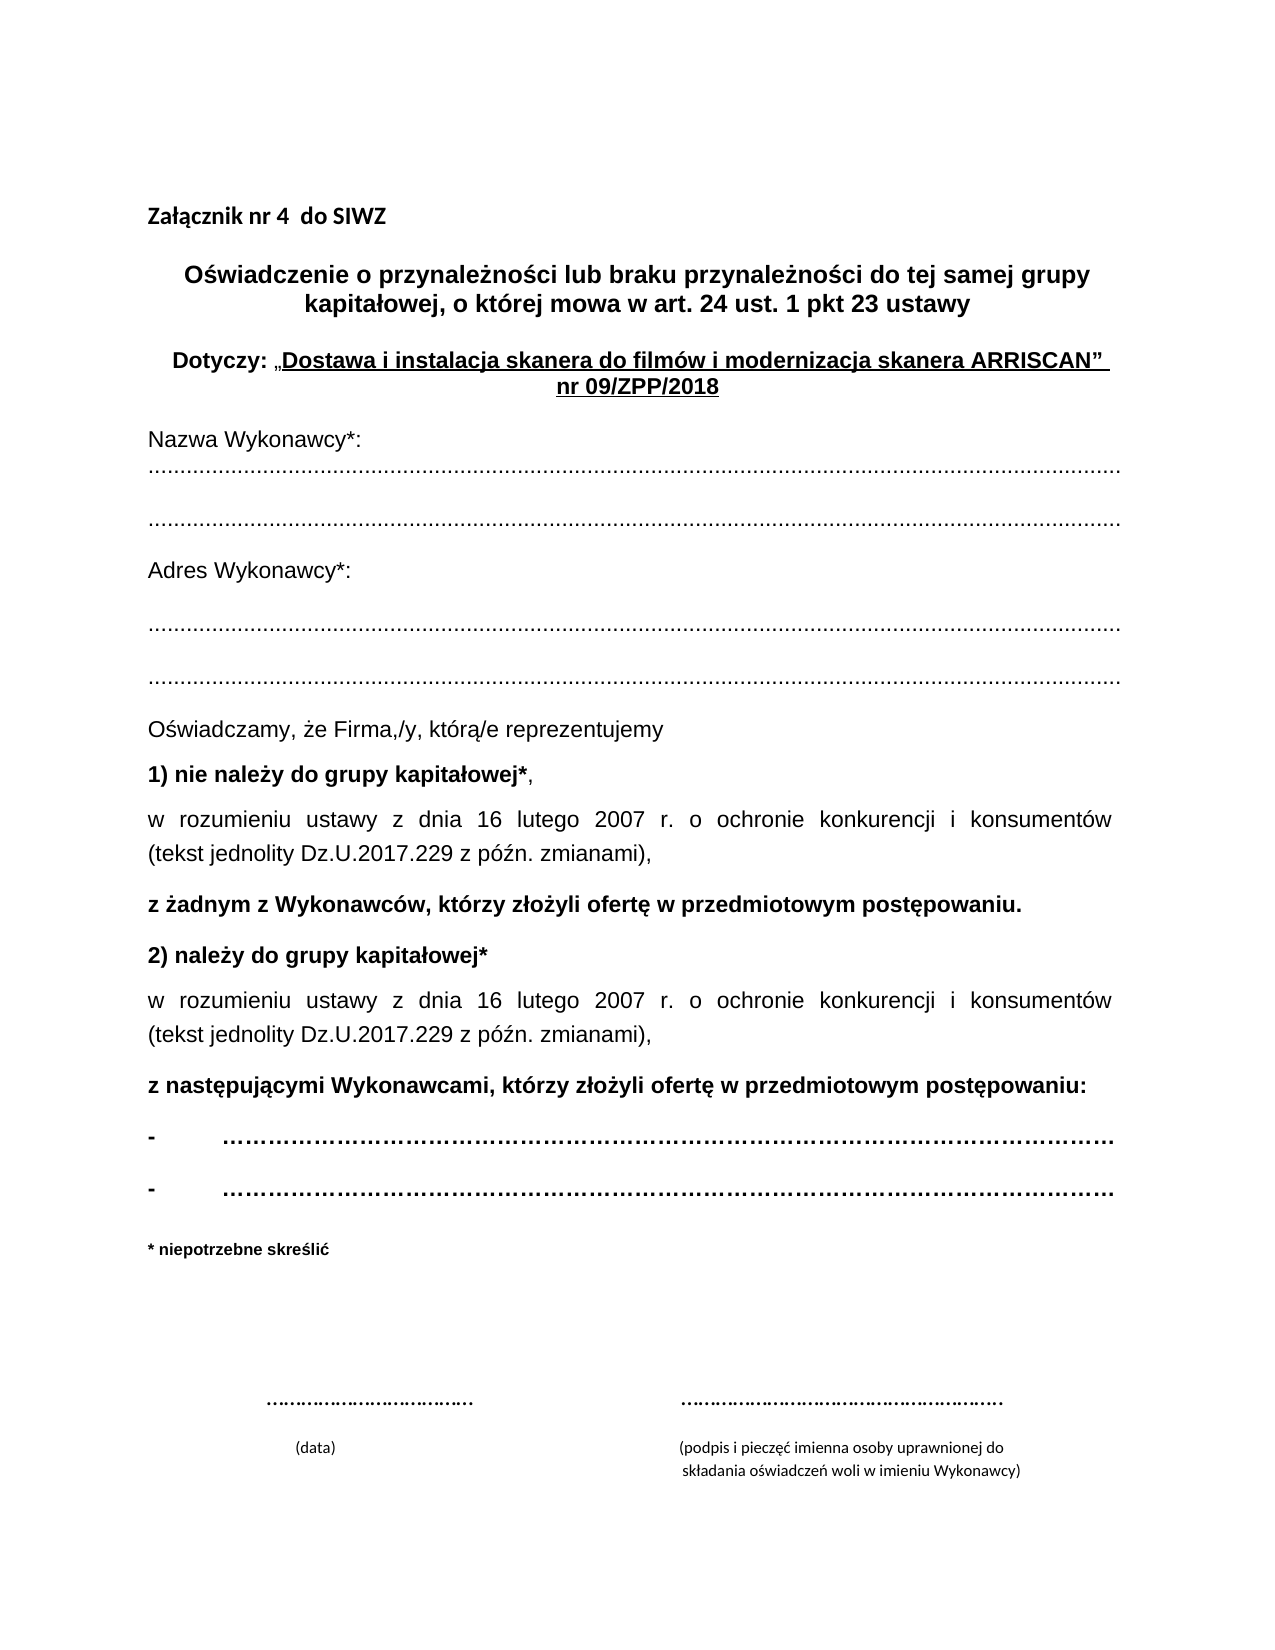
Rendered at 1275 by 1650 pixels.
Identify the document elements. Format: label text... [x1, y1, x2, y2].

text ......................................................................................................................................................... [148, 505, 1127, 531]
text nr 09/ZPP/2018 [148, 373, 1127, 399]
text - ……………………………………………………………………………………………………… [148, 1175, 1127, 1202]
text (data) (podpis i pieczęć imienna osoby uprawnionej do składania oświadczeń woli w imieniu Wykonawcy) [148, 1437, 1232, 1481]
text - ……………………………………………………………………………………………………… [148, 1123, 1127, 1149]
text Załącznik nr 4 do SIWZ [148, 200, 1127, 231]
text z żadnym z Wykonawców, którzy złożyli ofertę w przedmiotowym postępowaniu. [148, 891, 1127, 917]
text ……………………………… ……………………………………………….. [148, 1381, 1195, 1412]
text Oświadczamy, że Firma,/y, którą/e reprezentujemy [148, 716, 1127, 742]
text Adres Wykonawcy*: [148, 557, 1127, 584]
text ......................................................................................................................................................... [148, 610, 1127, 637]
text Oświadczenie o przynależności lub braku przynależności do tej samej grupy kapitałowej, o której mowa w art. 24 ust. 1 pkt 23 ustawy [148, 260, 1127, 317]
text ......................................................................................................................................................... [148, 663, 1127, 689]
text 1) nie należy do grupy kapitałowej*, [148, 761, 1127, 787]
text 2) należy do grupy kapitałowej* [148, 942, 1127, 968]
text Nazwa Wykonawcy*: [148, 426, 1127, 452]
text ......................................................................................................................................................... [148, 452, 1127, 478]
text w rozumieniu ustawy z dnia 16 lutego 2007 r. o ochronie konkurencji i konsumentów (tekst jednolity Dz.U.2017.229 z późn. zmianami), [148, 806, 1127, 866]
text Dotyczy: „Dostawa i instalacja skanera do filmów i modernizacja skanera ARRISCAN” [148, 347, 1127, 373]
text * niepotrzebne skreślić [148, 1240, 1127, 1259]
text z następującymi Wykonawcami, którzy złożyli ofertę w przedmiotowym postępowaniu: [148, 1072, 1127, 1098]
text w rozumieniu ustawy z dnia 16 lutego 2007 r. o ochronie konkurencji i konsumentów (tekst jednolity Dz.U.2017.229 z późn. zmianami), [148, 987, 1127, 1047]
